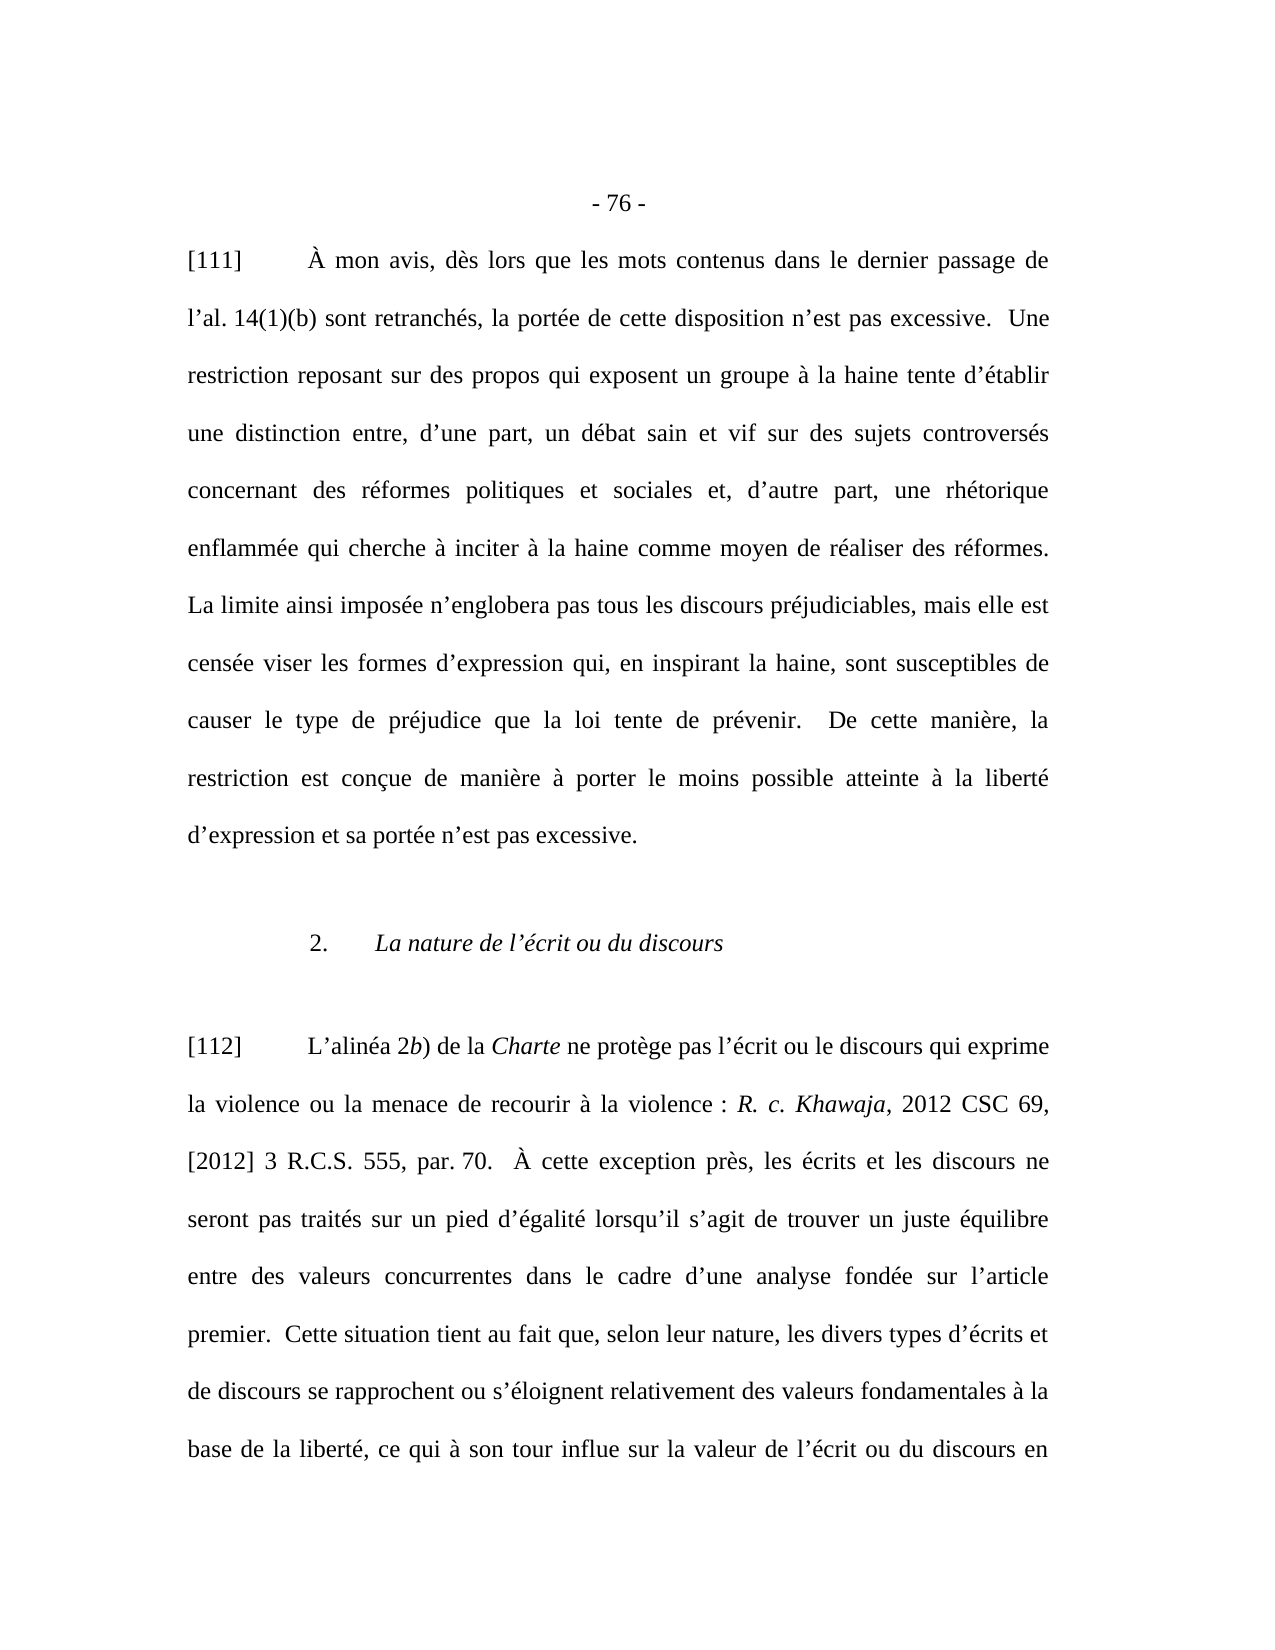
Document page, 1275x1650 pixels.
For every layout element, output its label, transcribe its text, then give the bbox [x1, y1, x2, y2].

text À mon avis, dès lors que les mots contenus dans le dernier passage de l’al. 14(1)(b) sont retranchés, la portée de cette disposition n’est pas excessive. Une restriction reposant sur des propos qui exposent un groupe à la haine tente d’établir une distinction entre, d’une part, un débat sain et vif sur des sujets controversés concernant des réformes politiques et sociales et, d’autre part, une rhétorique enflammée qui cherche à inciter à la haine comme moyen de réaliser des réformes. La limite ainsi imposée n’englobera pas tous les discours préjudiciables, mais elle est censée viser les formes d’expression qui, en inspirant la haine, sont susceptibles de causer le type de préjudice que la loi tente de prévenir. De cette manière, la restriction est conçue de manière à porter le moins possible atteinte à la liberté d’expression et sa portée n’est pas excessive. [187, 245, 1050, 849]
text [187, 1031, 1050, 1463]
title 2. La nature de l’écrit ou du discours [187, 928, 1050, 956]
